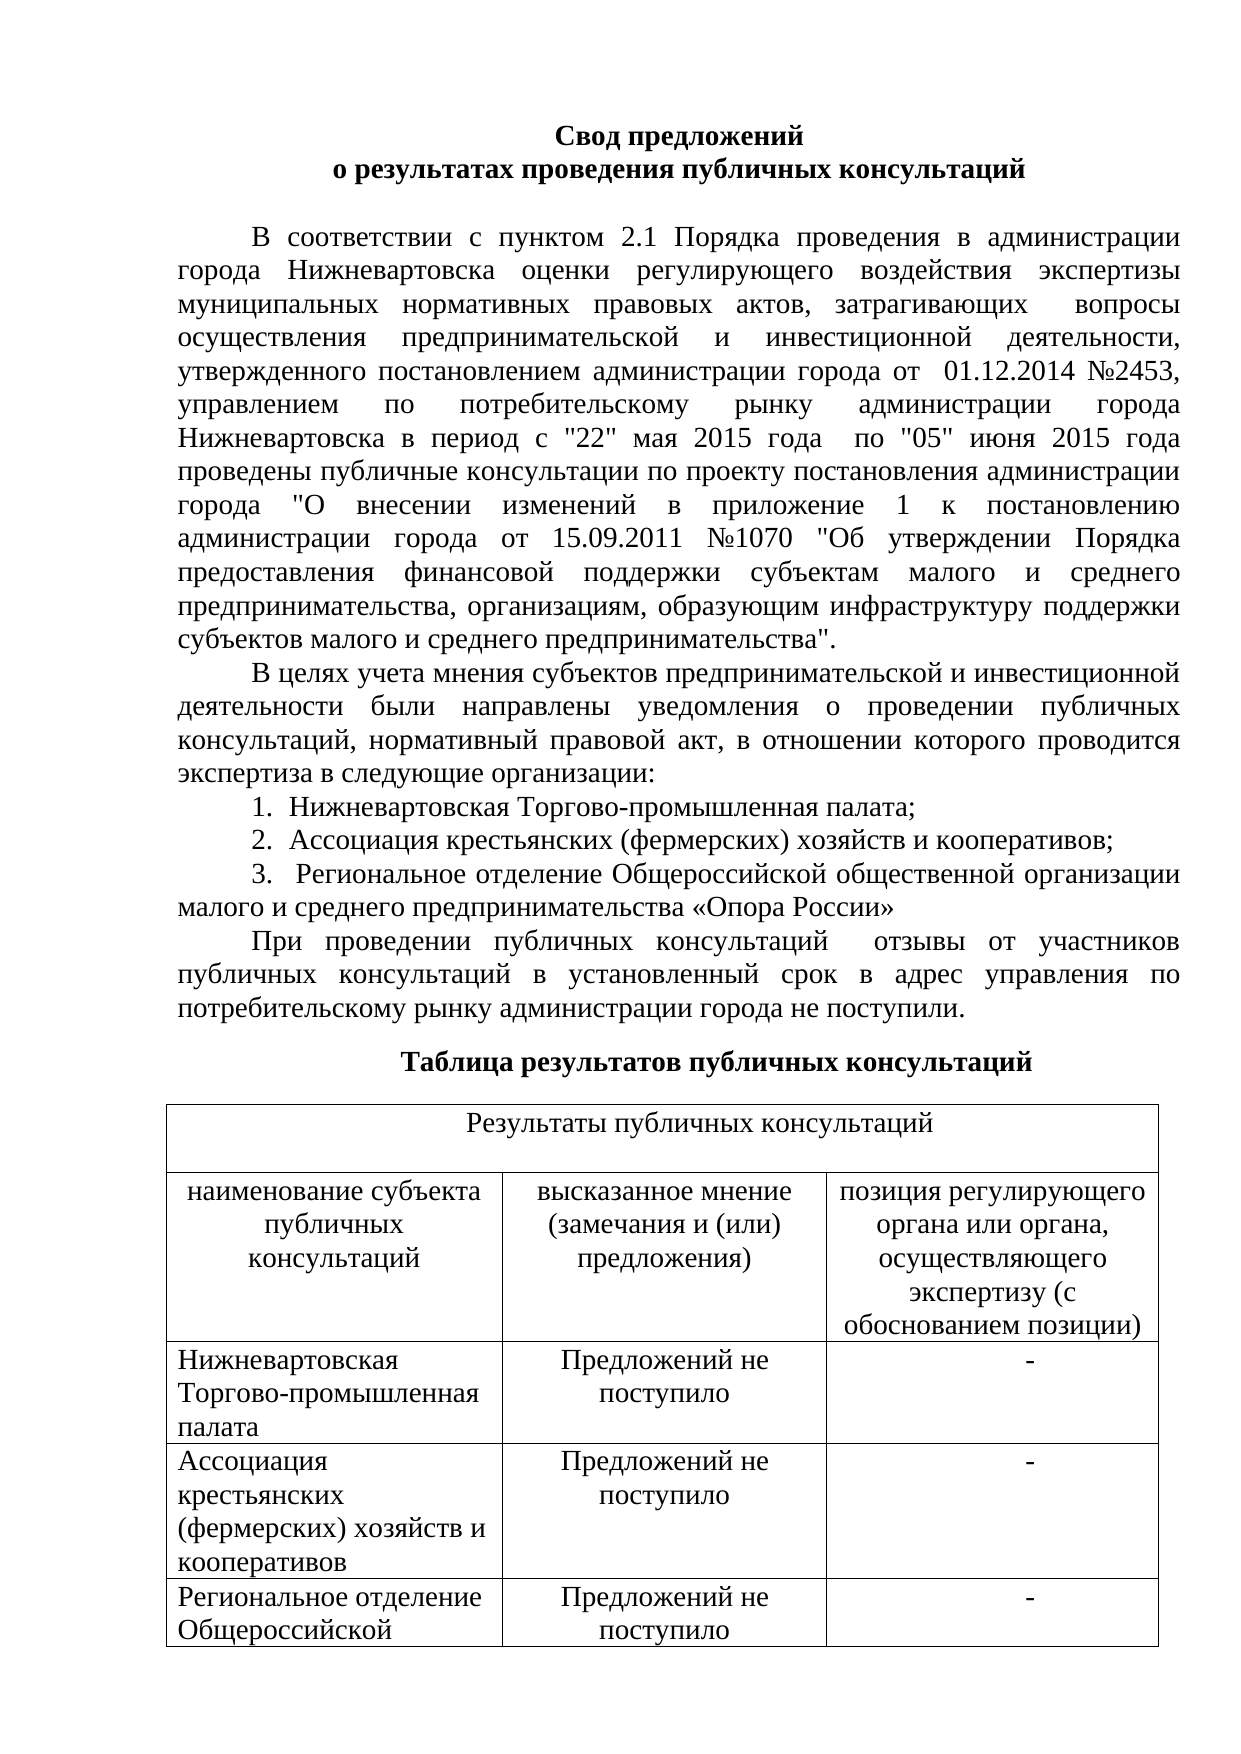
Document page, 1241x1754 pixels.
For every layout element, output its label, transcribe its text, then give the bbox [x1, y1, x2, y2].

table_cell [503, 1579, 826, 1646]
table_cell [167, 1579, 502, 1646]
text Таблица результатов публичных консультаций [177, 1044, 1181, 1078]
list Нижневартовская Торгово-промышленная палата; [251, 789, 1181, 822]
table_cell Ассоциация крестьянских (фермерских) хозяйств и кооперативов [167, 1444, 502, 1578]
table_cell - [827, 1444, 1158, 1578]
table_cell - [827, 1579, 1158, 1646]
table_cell позиция регулирующего органа или органа, осуществляющего экспертизу (с обоснованием позиции) [827, 1173, 1158, 1341]
list Ассоциация крестьянских (фермерских) хозяйств и кооперативов; [251, 822, 1181, 856]
table_cell Нижневартовская Торгово-промышленная палата [167, 1342, 502, 1442]
text Свод предложений [177, 118, 1181, 152]
table_cell Предложений не поступило [503, 1444, 826, 1578]
text При проведении публичных консультаций отзывы от участников публичных консультаций в установленный срок в адрес управления по потребительскому рынку администрации города не поступили. [177, 923, 1181, 1024]
text В целях учета мнения субъектов предпринимательской и инвестиционной деятельности были направлены уведомления о проведении публичных консультаций, нормативный правовой акт, в отношении которого проводится экспертиза в следующие организации: [177, 655, 1181, 789]
text о результатах проведения публичных консультаций [177, 152, 1181, 185]
table_cell Предложений не поступило [503, 1342, 826, 1442]
table_cell наименование субъекта публичных консультаций [167, 1173, 502, 1341]
text В соответствии с пунктом 2.1 Порядка проведения в администрации города Нижневартовска оценки регулирующего воздействия экспертизы муниципальных нормативных правовых актов, затрагивающих вопросы осуществления предпринимательской и инвестиционной деятельности, утвержденного постановлением администрации города от 01.12.2014 №2453, управлением по потребительскому рынку администрации города Нижневартовска в период с "22" мая 2015 года по "05" июня 2015 года проведены публичные консультации по проекту постановления администрации города "О внесении изменений в приложение 1 к постановлению администрации города от 15.09.2011 №1070 "Об утверждении Порядка предоставления финансовой поддержки субъектам малого и среднего предпринимательства, организациям, образующим инфраструктуру поддержки субъектов малого и среднего предпринимательства". [177, 219, 1181, 655]
table_cell - [827, 1342, 1158, 1442]
table_header Результаты публичных консультаций [167, 1105, 1158, 1172]
table_cell высказанное мнение (замечания и (или) предложения) [503, 1173, 826, 1341]
list Региональное отделение Общероссийской общественной организации малого и среднего предпринимательства «Опора России» [177, 856, 1181, 923]
